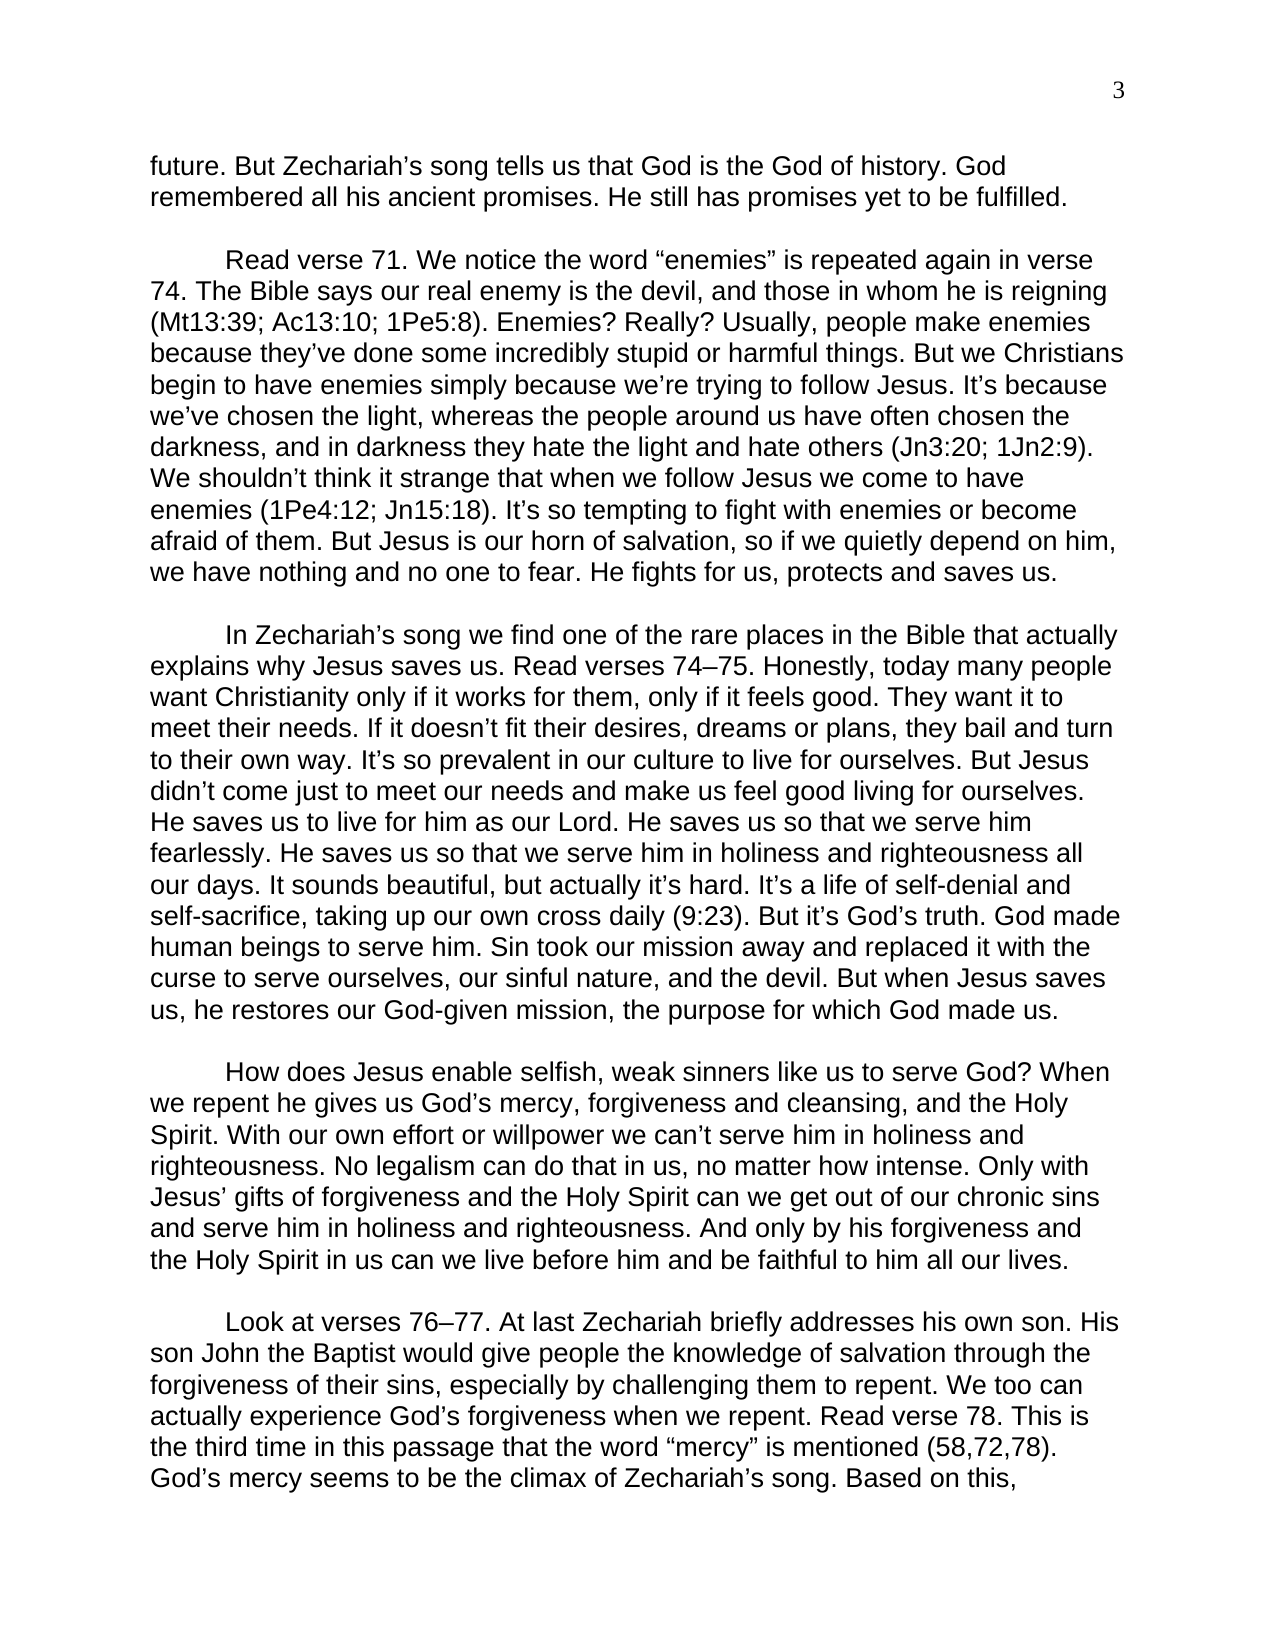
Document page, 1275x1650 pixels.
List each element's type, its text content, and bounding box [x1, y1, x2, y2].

text In Zechariah’s song we find one of the rare places in the Bible that actually explains why Jesus saves us. Read verses 74–75. Honestly, today many people want Christianity only if it works for them, only if it feels good. They want it to meet their needs. If it doesn’t fit their desires, dreams or plans, they bail and turn to their own way. It’s so prevalent in our culture to live for ourselves. But Jesus didn’t come just to meet our needs and make us feel good living for ourselves. He saves us to live for him as our Lord. He saves us so that we serve him fearlessly. He saves us so that we serve him in holiness and righteousness all our days. It sounds beautiful, but actually it’s hard. It’s a life of self-denial and self-sacrifice, taking up our own cross daily (9:23). But it’s God’s truth. God made human beings to serve him. Sin took our mission away and replaced it with the curse to serve ourselves, our sinful nature, and the devil. But when Jesus saves us, he restores our God-given mission, the purpose for which God made us. [150, 619, 1125, 1025]
text How does Jesus enable selfish, weak sinners like us to serve God? When we repent he gives us God’s mercy, forgiveness and cleansing, and the Holy Spirit. With our own effort or willpower we can’t serve him in holiness and righteousness. No legalism can do that in us, no matter how intense. Only with Jesus’ gifts of forgiveness and the Holy Spirit can we get out of our chronic sins and serve him in holiness and righteousness. And only by his forgiveness and the Holy Spirit in us can we live before him and be faithful to him all our lives. [150, 1056, 1125, 1275]
text Read verse 71. We notice the word “enemies” is repeated again in verse 74. The Bible says our real enemy is the devil, and those in whom he is reigning (Mt13:39; Ac13:10; 1Pe5:8). Enemies? Really? Usually, people make enemies because they’ve done some incredibly stupid or harmful things. But we Christians begin to have enemies simply because we’re trying to follow Jesus. It’s because we’ve chosen the light, whereas the people around us have often chosen the darkness, and in darkness they hate the light and hate others (Jn3:20; 1Jn2:9). We shouldn’t think it strange that when we follow Jesus we come to have enemies (1Pe4:12; Jn15:18). It’s so tempting to fight with enemies or become afraid of them. But Jesus is our horn of salvation, so if we quietly depend on him, we have nothing and no one to fear. He fights for us, protects and saves us. [150, 244, 1125, 587]
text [150, 1306, 1125, 1494]
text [150, 150, 1125, 212]
